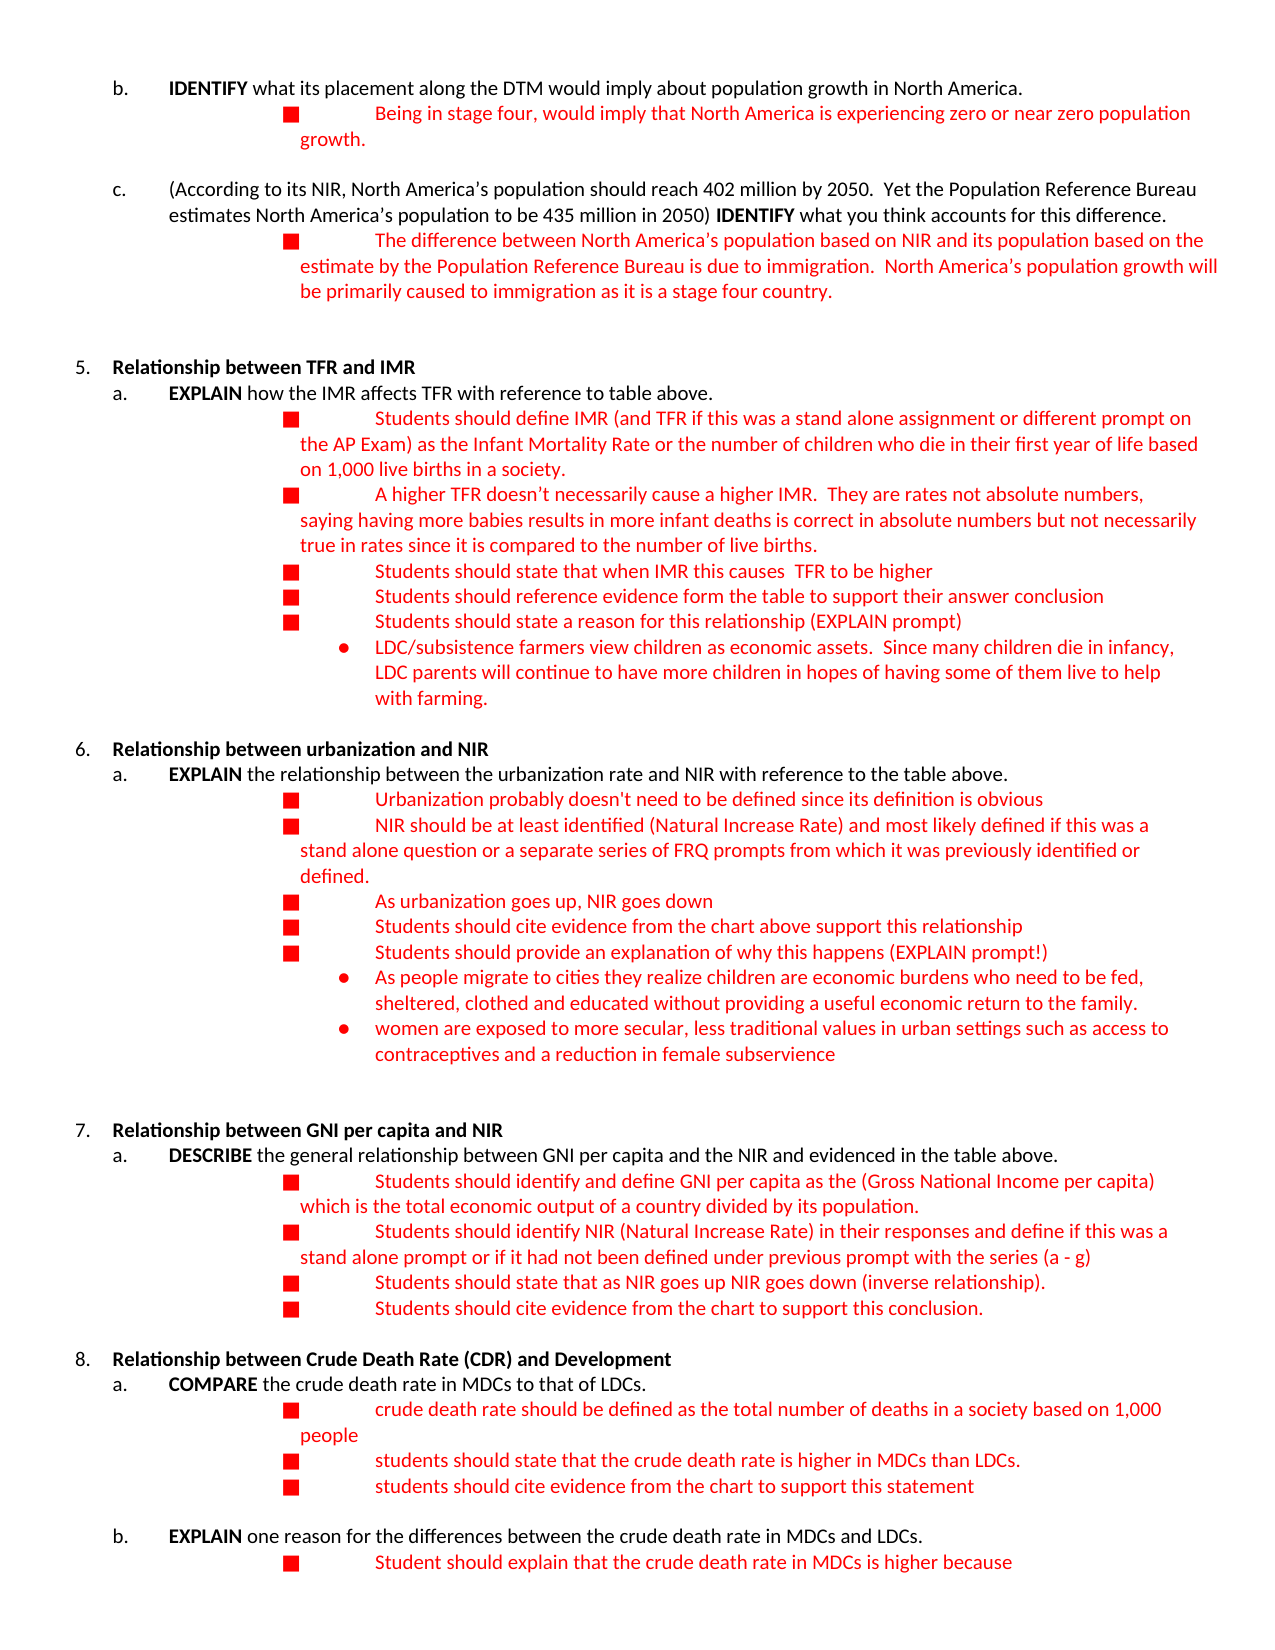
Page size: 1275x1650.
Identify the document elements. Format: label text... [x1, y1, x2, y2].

list Students should cite evidence from the chart above support this relationship [281, 914, 1200, 939]
list women are exposed to more secular, less traditional values in urban settings such as access to contraceptives and a reduction in female subservience [337, 1015, 1200, 1066]
list DESCRIBE the general relationship between GNI per capita and the NIR and evidenced in the table above. [112, 1142, 1200, 1168]
list Relationship between GNI per capita and NIR [75, 1117, 1200, 1142]
list Students should identify and define GNI per capita as the (Gross National Income per capita) which is the total economic output of a country divided by its population. [281, 1168, 1200, 1219]
list Students should cite evidence from the chart to support this conclusion. [281, 1295, 1200, 1320]
list students should cite evidence from the chart to support this statement [281, 1473, 1200, 1498]
list students should state that the crude death rate is higher in MDCs than LDCs. [281, 1447, 1200, 1473]
list Being in stage four, would imply that North America is experiencing zero or near zero population growth. [281, 100, 1200, 151]
list Relationship between Crude Death Rate (CDR) and Development [75, 1346, 1200, 1371]
list Students should provide an explanation of why this happens (EXPLAIN prompt!) [281, 939, 1200, 964]
list As people migrate to cities they realize children are economic burdens who need to be fed, sheltered, clothed and educated without providing a useful economic return to the family. [337, 964, 1200, 1015]
list Students should state that when IMR this causes TFR to be higher [281, 558, 1200, 583]
list Relationship between TFR and IMR [75, 354, 1200, 380]
list EXPLAIN how the IMR affects TFR with reference to table above. [112, 380, 1200, 405]
list EXPLAIN one reason for the differences between the crude death rate in MDCs and LDCs. [112, 1524, 1200, 1549]
list Students should state that as NIR goes up NIR goes down (inverse relationship). [281, 1269, 1200, 1295]
list crude death rate should be defined as the total number of deaths in a society based on 1,000 people [281, 1397, 1200, 1447]
list Students should identify NIR (Natural Increase Rate) in their responses and define if this was a stand alone prompt or if it had not been defined under previous prompt with the series (a - g) [281, 1219, 1200, 1269]
list Students should state a reason for this relationship (EXPLAIN prompt) [281, 609, 1200, 634]
list COMPARE the crude death rate in MDCs to that of LDCs. [112, 1371, 1200, 1397]
list EXPLAIN the relationship between the urbanization rate and NIR with reference to the table above. [112, 761, 1200, 787]
list LDC/subsistence farmers view children as economic assets. Since many children die in infancy, LDC parents will continue to have more children in hopes of having some of them live to help with farming. [337, 634, 1200, 710]
list As urbanization goes up, NIR goes down [281, 888, 1200, 914]
list Student should explain that the crude death rate in MDCs is higher because [281, 1549, 1200, 1574]
list NIR should be at least identified (Natural Increase Rate) and most likely defined if this was a stand alone question or a separate series of FRQ prompts from which it was previously identified or defined. [281, 812, 1200, 888]
list IDENTIFY what its placement along the DTM would imply about population growth in North America. [112, 75, 1200, 100]
list A higher TFR doesn’t necessarily cause a higher IMR. They are rates not absolute numbers, saying having more babies results in more infant deaths is correct in absolute numbers but not necessarily true in rates since it is compared to the number of live births. [281, 482, 1200, 558]
list Relationship between urbanization and NIR [75, 736, 1200, 761]
list (According to its NIR, North America’s population should reach 402 million by 2050. Yet the Population Reference Bureau estimates North America’s population to be 435 million in 2050) IDENTIFY what you think accounts for this difference. [112, 177, 1228, 227]
list Urbanization probably doesn't need to be defined since its definition is obvious [281, 787, 1200, 812]
list The difference between North America’s population based on NIR and its population based on the estimate by the Population Reference Bureau is due to immigration. North America’s population growth will be primarily caused to immigration as it is a stage four country. [281, 227, 1228, 304]
list Students should define IMR (and TFR if this was a stand alone assignment or different prompt on the AP Exam) as the Infant Mortality Rate or the number of children who die in their first year of life based on 1,000 live births in a society. [281, 405, 1200, 482]
list Students should reference evidence form the table to support their answer conclusion [281, 583, 1200, 609]
